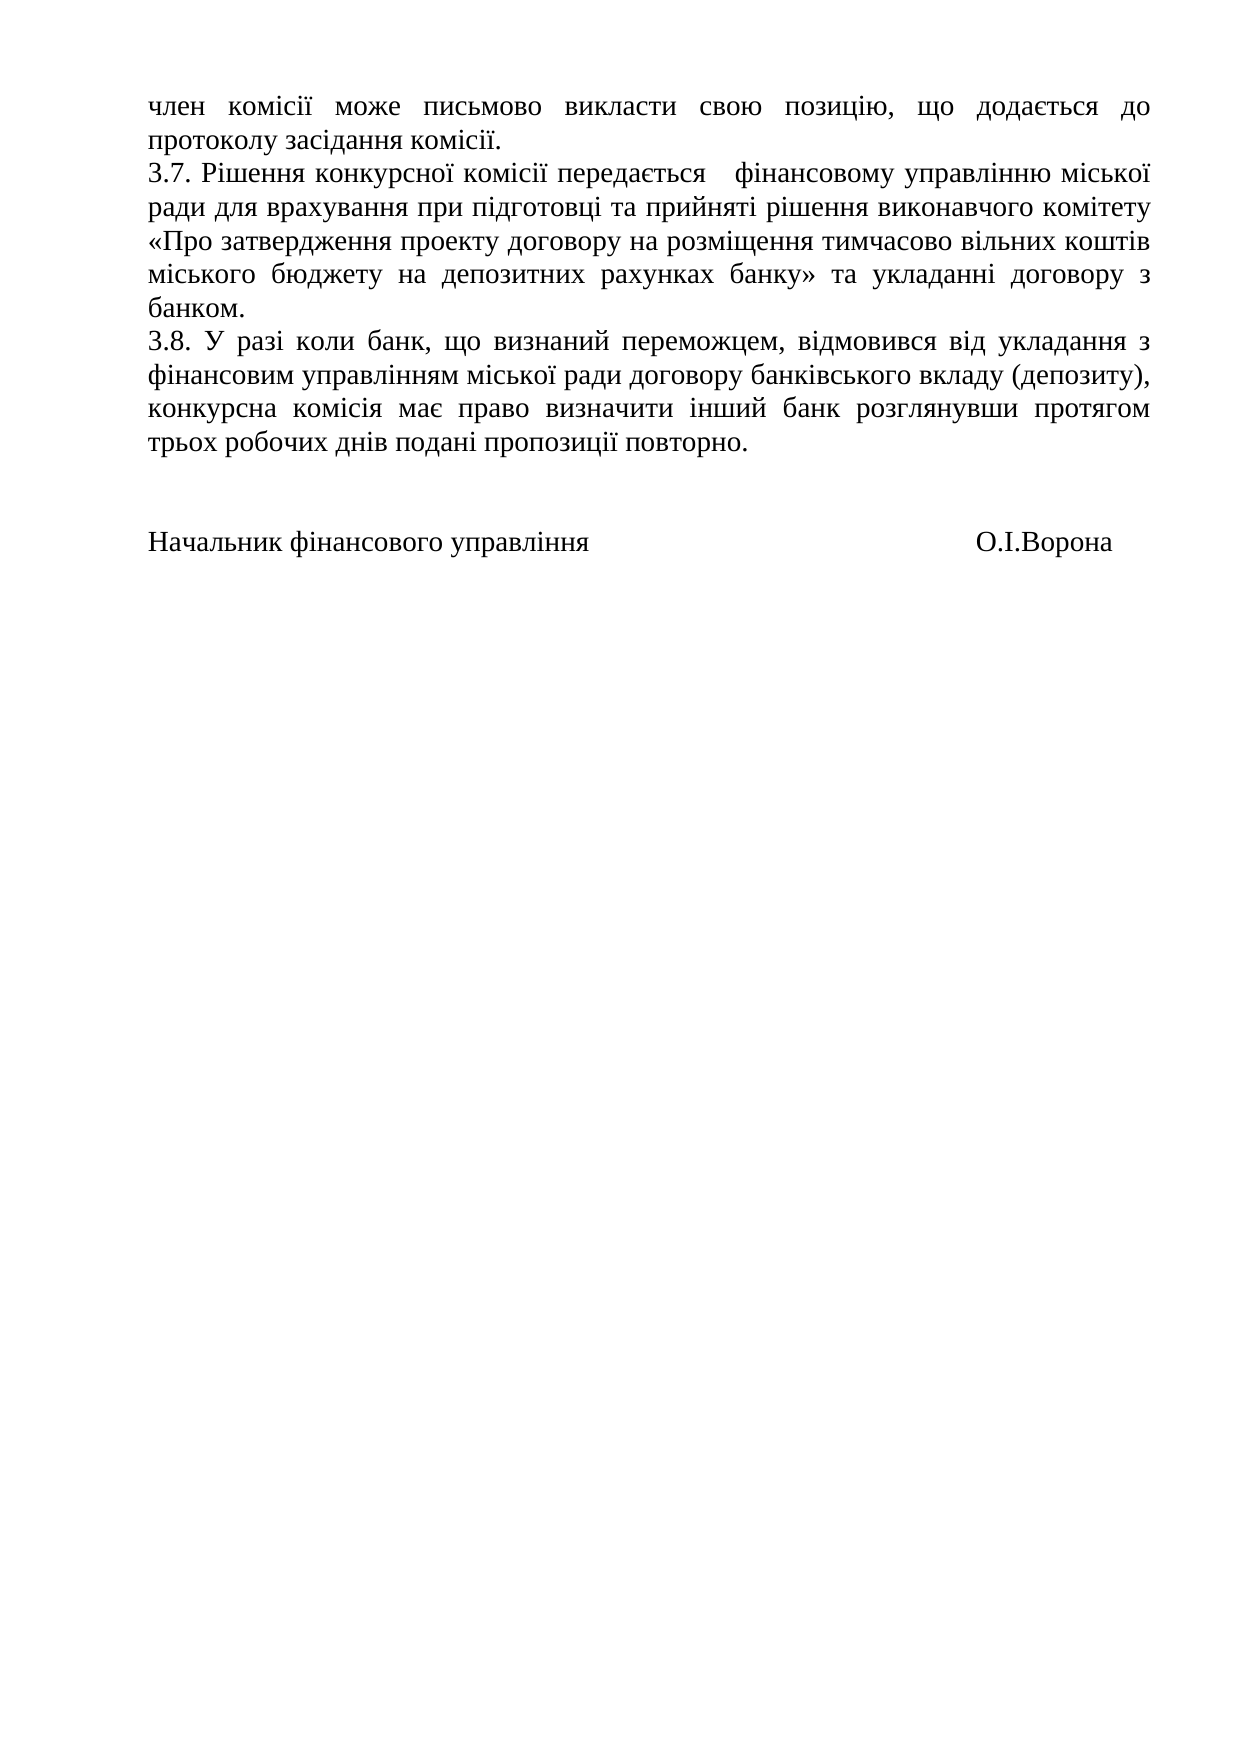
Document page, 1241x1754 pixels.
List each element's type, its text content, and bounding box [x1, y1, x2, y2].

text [148, 88, 1152, 156]
text 3.8. У разі коли банк, що визнаний переможцем, відмовився від укладання з фінансовим управлінням міської ради договору банківського вкладу (депозиту), конкурсна комісія має право визначити інший банк розглянувши протягом трьох робочих днів подані пропозиції повторно. [148, 323, 1152, 457]
text 3.7. Рішення конкурсної комісії передається фінансовому управлінню міської ради для врахування при підготовці та прийняті рішення виконавчого комітету «Про затвердження проекту договору на розміщення тимчасово вільних коштів міського бюджету на депозитних рахунках банку» та укладанні договору з банком. [148, 156, 1152, 323]
text Начальник фінансового управління О.І.Ворона [148, 524, 1152, 558]
